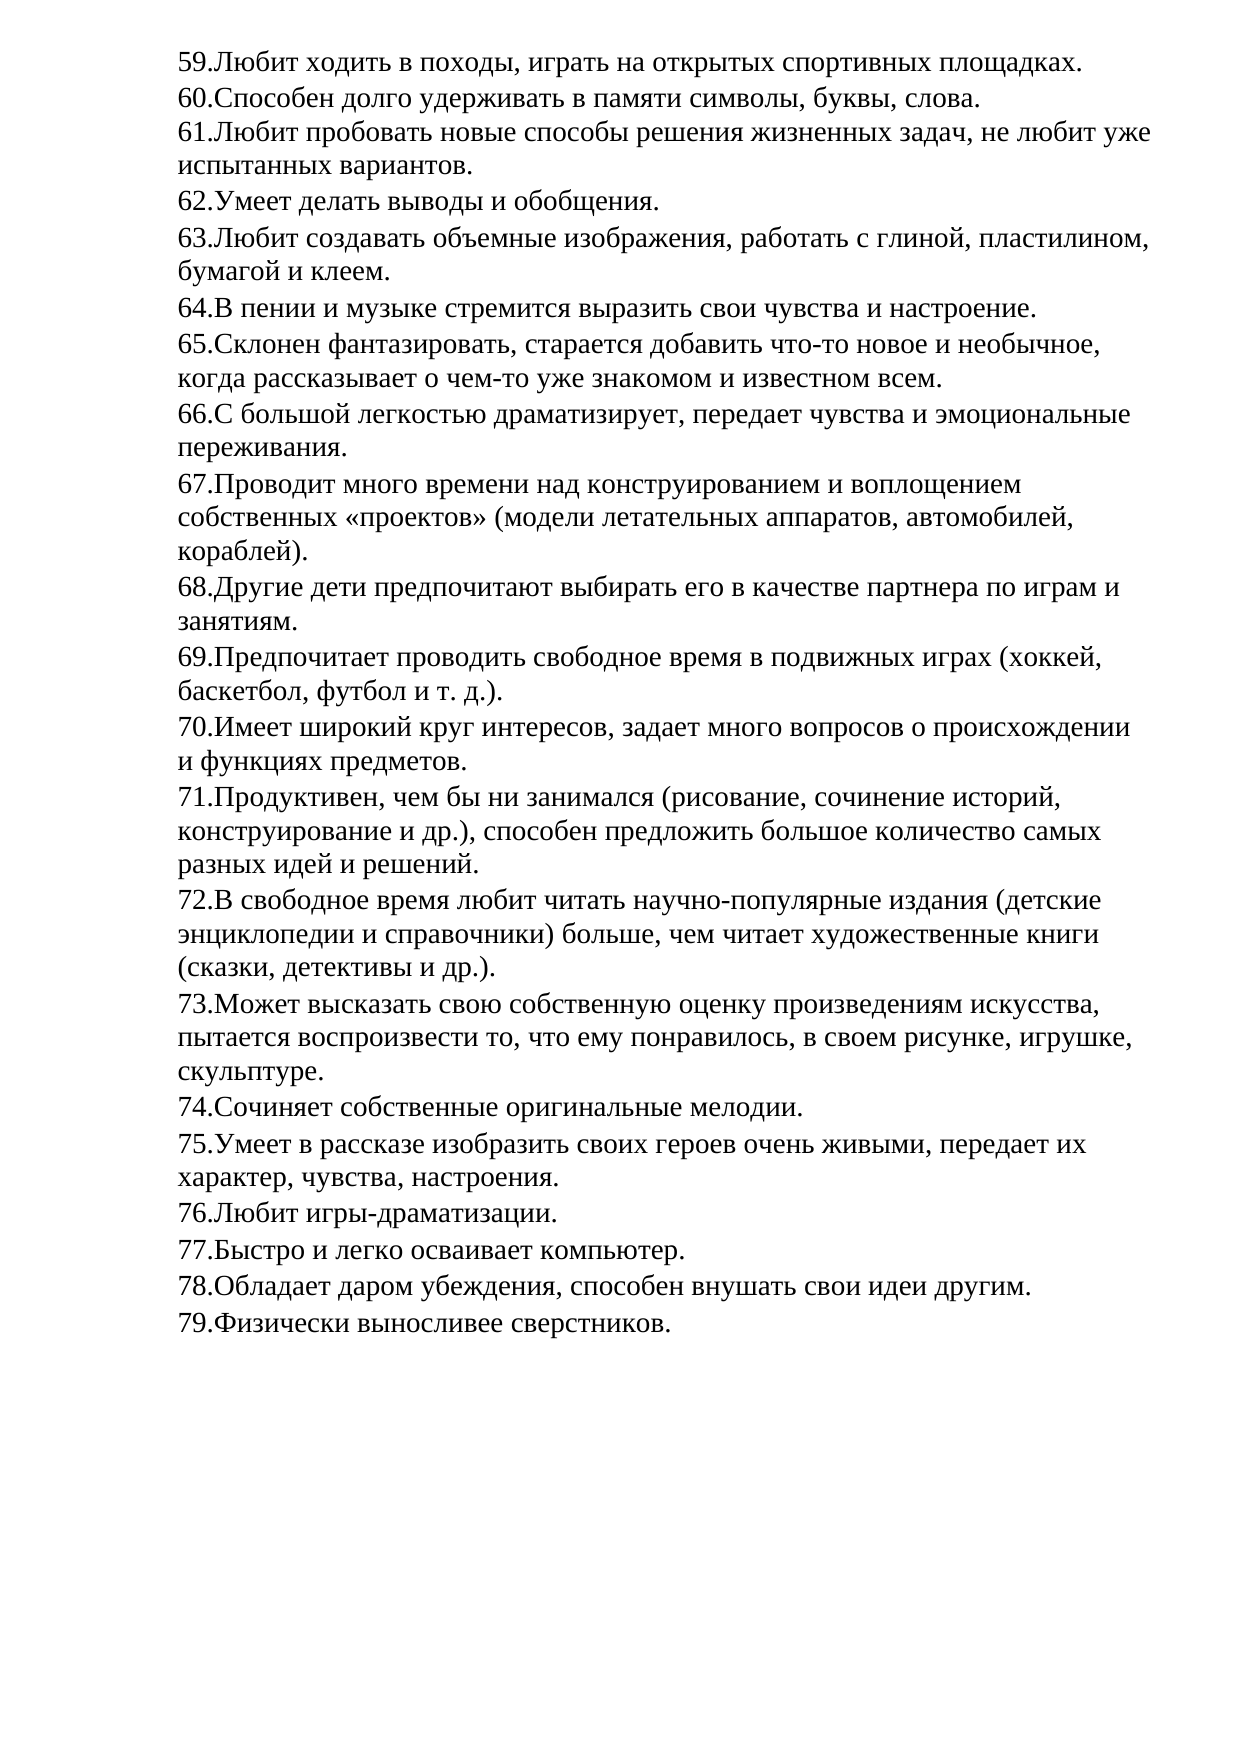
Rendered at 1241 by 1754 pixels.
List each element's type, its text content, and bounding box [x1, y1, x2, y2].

text 69.Предпочитает проводить свободное время в подвижных играх (хоккей, баскетбол, футбол и т. д.). [177, 639, 1152, 706]
text 68.Другие дети предпочитают выбирать его в качестве партнера по играм и занятиям. [177, 569, 1152, 636]
text 71.Продуктивен, чем бы ни занимался (рисование, сочинение историй, конструирование и др.), способен предложить большое количество самых разных идей и решений. [177, 779, 1152, 880]
text 74.Сочиняет собственные оригинальные мелодии. [177, 1089, 1152, 1123]
text 70.Имеет широкий круг интересов, задает много вопросов о происхождении и функциях предметов. [177, 709, 1152, 776]
text 66.С большой легкостью драматизирует, передает чувства и эмоциональные переживания. [177, 396, 1152, 463]
text 75.Умеет в рассказе изобразить своих героев очень живыми, передает их характер, чувства, настроения. [177, 1126, 1152, 1193]
text 79.Физически выносливее сверстников. [177, 1305, 1152, 1338]
text 63.Любит создавать объемные изображения, работать с глиной, пластилином, бумагой и клеем. [177, 220, 1152, 287]
text 64.В пении и музыке стремится выразить свои чувства и настроение. [177, 290, 1152, 323]
text 78.Обладает даром убеждения, способен внушать свои идеи другим. [177, 1268, 1152, 1302]
text 62.Умеет делать выводы и обобщения. [177, 183, 1152, 217]
text 65.Склонен фантазировать, старается добавить что-то новое и необычное, когда рассказывает о чем-то уже знакомом и известном всем. [177, 326, 1152, 393]
text 59.Любит ходить в походы, играть на открытых спортивных площадках. [177, 44, 1152, 78]
text 76.Любит игры-драматизации. [177, 1196, 1152, 1229]
text 77.Быстро и легко осваивает компьютер. [177, 1232, 1152, 1266]
text 72.В свободное время любит читать научно-популярные издания (детские энциклопедии и справочники) больше, чем читает художественные книги (сказки, детективы и др.). [177, 882, 1152, 983]
text 67.Проводит много времени над конструированием и воплощением собственных «проектов» (модели летательных аппаратов, автомобилей, кораблей). [177, 466, 1152, 567]
text 60.Способен долго удерживать в памяти символы, буквы, слова. [177, 80, 1152, 114]
text 73.Может высказать свою собственную оценку произведениям искусства, пытается воспроизвести то, что ему понравилось, в своем рисунке, игрушке, скульптуре. [177, 986, 1152, 1087]
text 61.Любит пробовать новые способы решения жизненных задач, не любит уже испытанных вариантов. [177, 114, 1152, 181]
